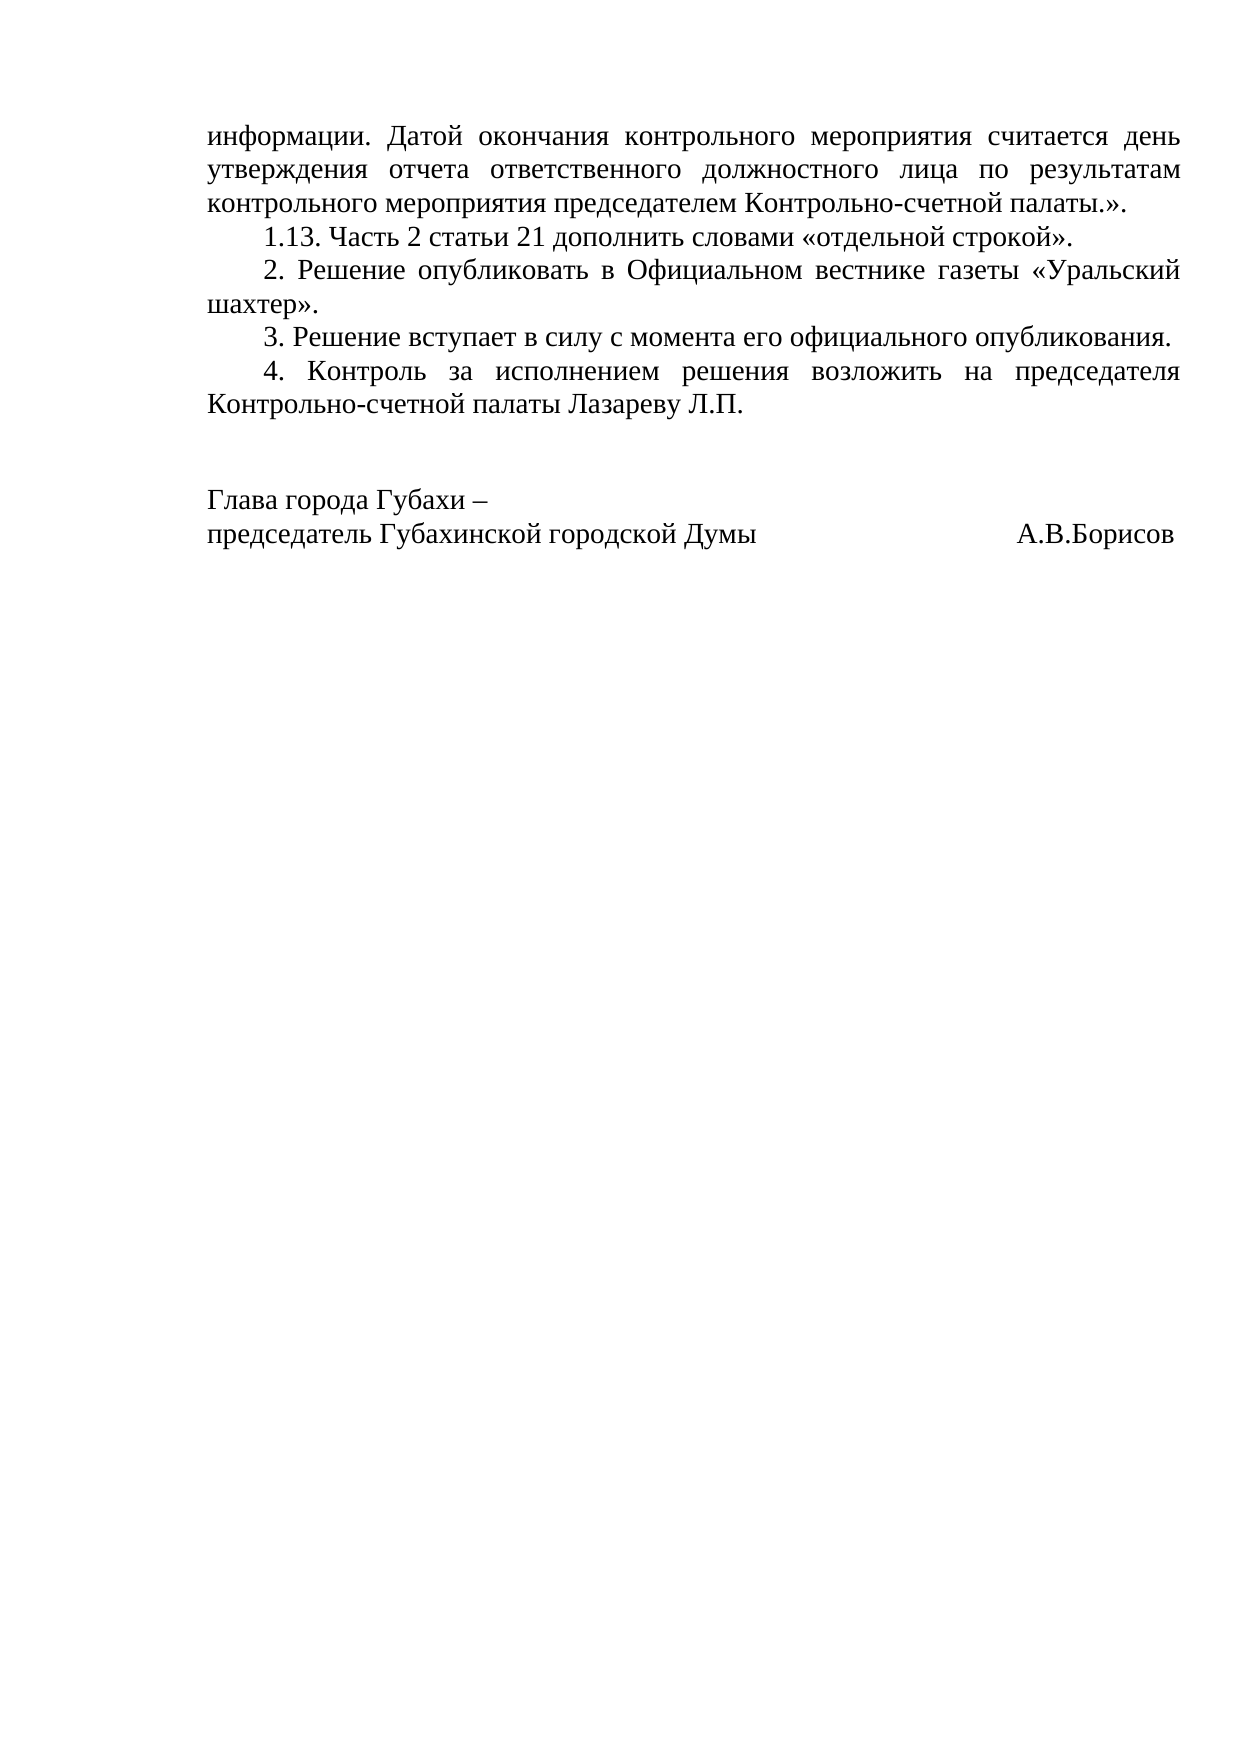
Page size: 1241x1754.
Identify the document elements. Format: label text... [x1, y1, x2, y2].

text 3. Решение вступает в силу с момента его официального опубликования. [207, 319, 1181, 353]
subtitle председатель Губахинской городской Думы А.В.Борисов [207, 516, 1181, 549]
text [207, 118, 1181, 219]
text 2. Решение опубликовать в Официальном вестнике газеты «Уральский шахтер». [207, 252, 1181, 319]
text 1.13. Часть 2 статьи 21 дополнить словами «отдельной строкой». [207, 219, 1181, 252]
subtitle Глава города Губахи – [207, 482, 1181, 516]
text 4. Контроль за исполнением решения возложить на председателя Контрольно-счетной палаты Лазареву Л.П. [207, 353, 1181, 420]
